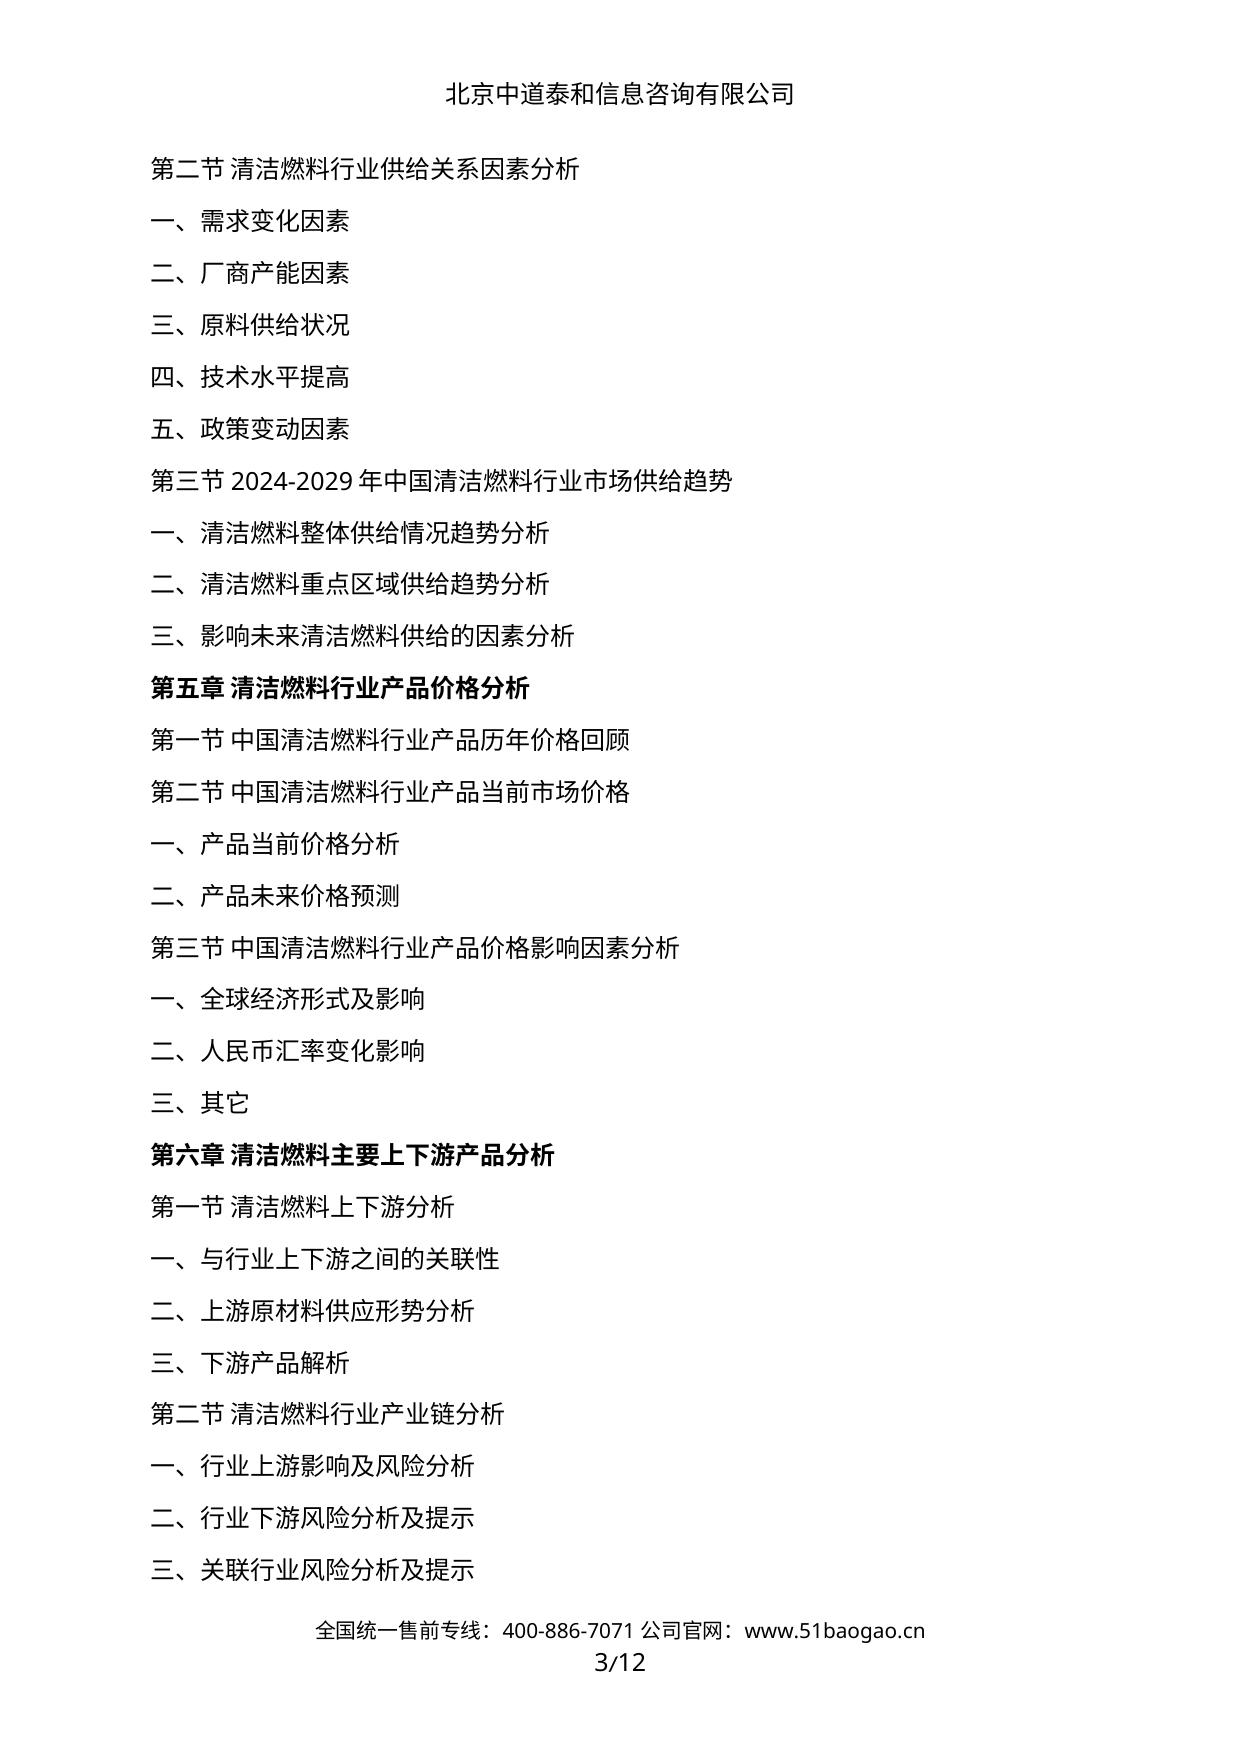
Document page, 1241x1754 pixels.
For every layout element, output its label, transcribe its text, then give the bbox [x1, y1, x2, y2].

text 一、需求变化因素 [150, 202, 1090, 238]
text 二、清洁燃料重点区域供给趋势分析 [150, 565, 1090, 601]
text 三、关联行业风险分析及提示 [150, 1551, 1090, 1587]
text 第五章 清洁燃料行业产品价格分析 [150, 669, 1090, 705]
text 五、政策变动因素 [150, 409, 1090, 446]
text 四、技术水平提高 [150, 357, 1090, 394]
text 第二节 清洁燃料行业供给关系因素分析 [150, 150, 1090, 186]
text 第二节 清洁燃料行业产业链分析 [150, 1395, 1090, 1431]
text 第三节 中国清洁燃料行业产品价格影响因素分析 [150, 928, 1090, 964]
text 第二节 中国清洁燃料行业产品当前市场价格 [150, 772, 1090, 809]
text 第一节 清洁燃料上下游分析 [150, 1187, 1090, 1224]
text 三、影响未来清洁燃料供给的因素分析 [150, 617, 1090, 653]
text 第六章 清洁燃料主要上下游产品分析 [150, 1136, 1090, 1172]
text 一、全球经济形式及影响 [150, 980, 1090, 1016]
text 三、其它 [150, 1084, 1090, 1120]
text 二、产品未来价格预测 [150, 876, 1090, 912]
text 二、行业下游风险分析及提示 [150, 1499, 1090, 1535]
text 第一节 中国清洁燃料行业产品历年价格回顾 [150, 721, 1090, 757]
text 二、厂商产能因素 [150, 254, 1090, 290]
text 二、上游原材料供应形势分析 [150, 1291, 1090, 1327]
text 二、人民币汇率变化影响 [150, 1032, 1090, 1068]
text 一、行业上游影响及风险分析 [150, 1447, 1090, 1483]
text 一、与行业上下游之间的关联性 [150, 1239, 1090, 1276]
text 三、下游产品解析 [150, 1343, 1090, 1379]
text 第三节 2024-2029年中国清洁燃料行业市场供给趋势 [150, 461, 1090, 497]
text 一、产品当前价格分析 [150, 824, 1090, 861]
text 三、原料供给状况 [150, 306, 1090, 342]
text 一、清洁燃料整体供给情况趋势分析 [150, 513, 1090, 549]
